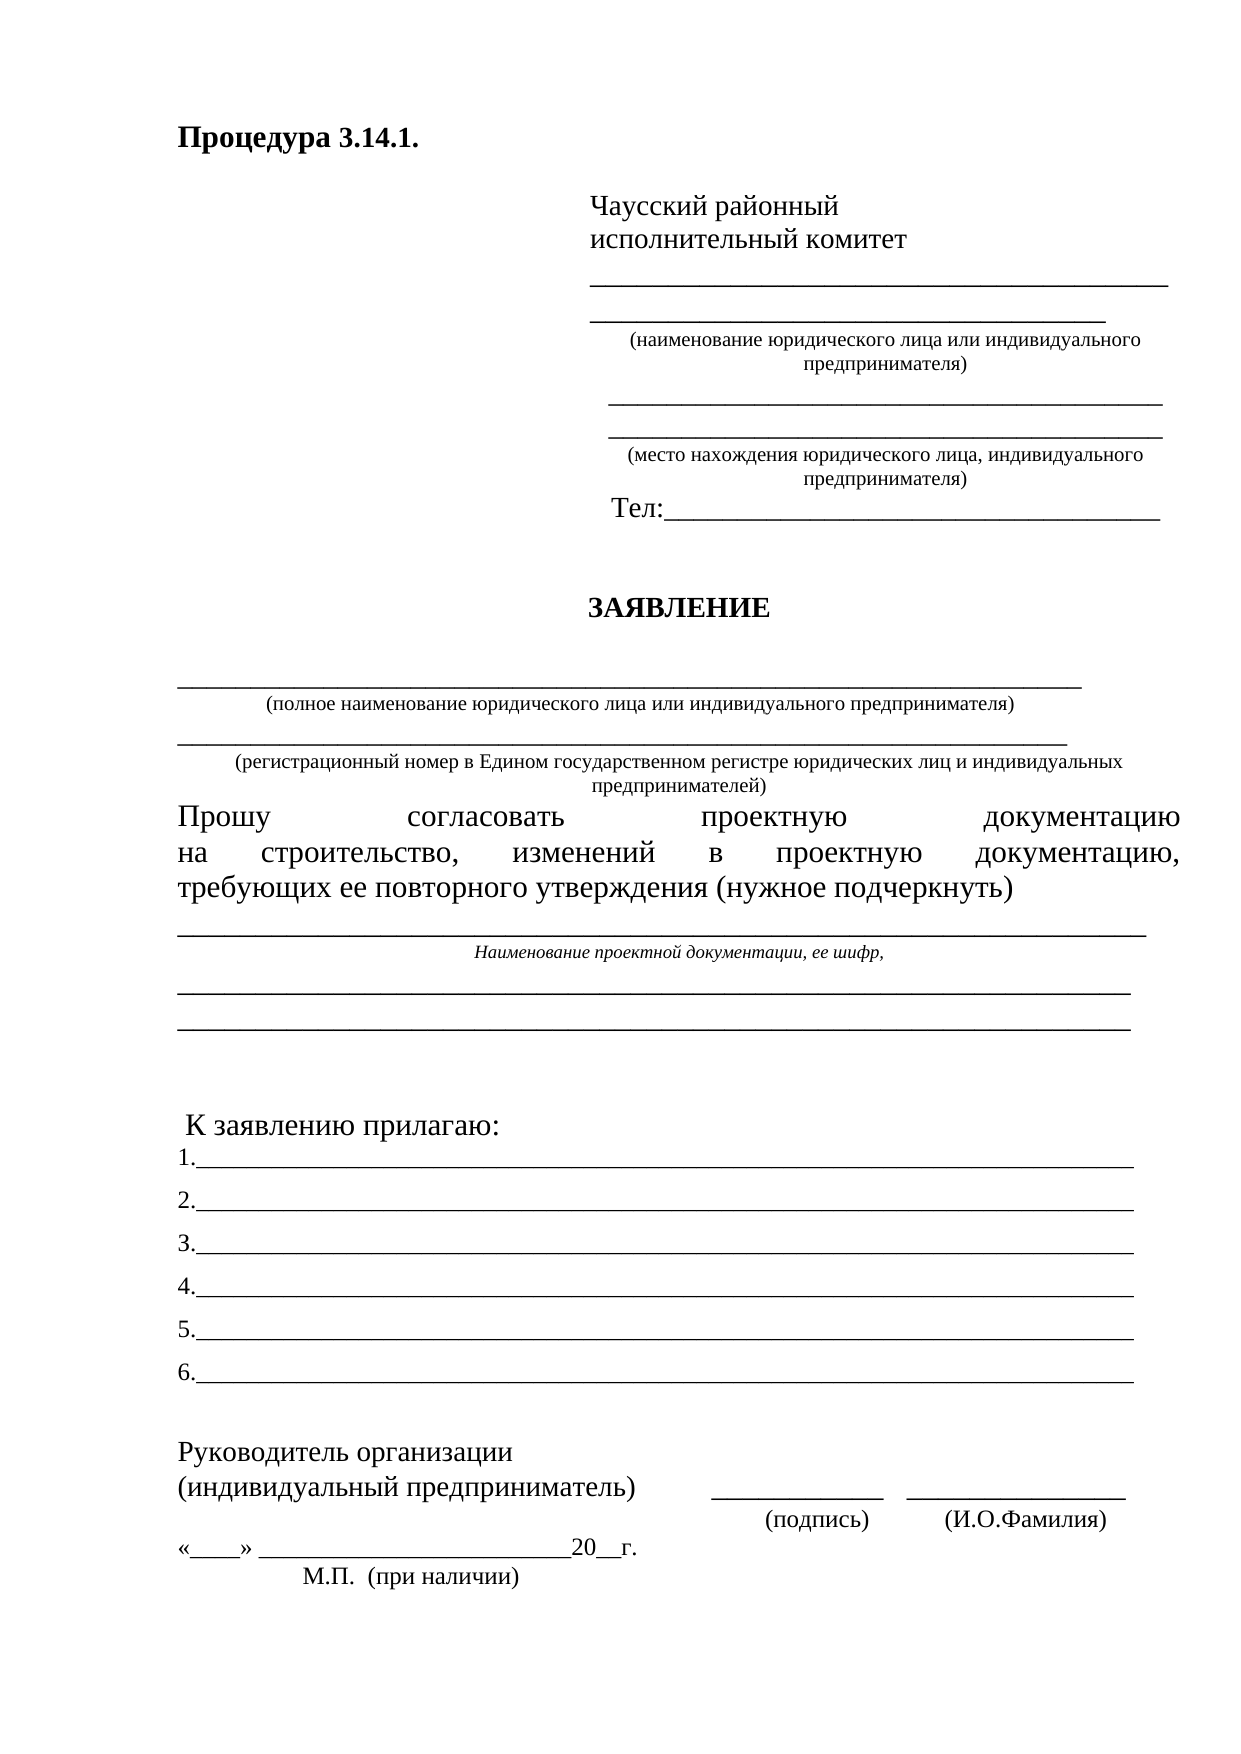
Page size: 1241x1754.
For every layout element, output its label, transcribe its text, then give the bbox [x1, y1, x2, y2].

text Чаусский районный [590, 188, 1181, 221]
text ______________________________________________________________ [177, 905, 1181, 941]
text 4.___________________________________________________________________________ [177, 1271, 1181, 1300]
text _____________________________________________________________ [177, 998, 1181, 1034]
text ЗАЯВЛЕНИЕ [177, 591, 1181, 624]
text З.___________________________________________________________________________ [177, 1228, 1181, 1257]
text ______________________________________ [590, 408, 1181, 442]
text (регистрационный номер в Едином государственном регистре юридических лиц и индивидуальных предпринимателей) [177, 749, 1181, 797]
text ______________________________________ [590, 375, 1181, 408]
text К заявлению прилагаю: [177, 1106, 1181, 1142]
text Прошу согласовать проектную документацию на строительство, изменений в проектную документацию, требующих ее повторного утверждения (нужное подчеркнуть) [177, 797, 1181, 905]
text (наименование юридического лица или индивидуального предпринимателя) [590, 327, 1181, 375]
text Руководитель организации [177, 1434, 1181, 1468]
text ______________________________________________________________________ [590, 255, 1181, 327]
text Наименование проектной документации, ее шифр, [177, 941, 1181, 962]
text (место нахождения юридического лица, индивидуального предпринимателя) [590, 442, 1181, 490]
text ______________________________________________________________ [177, 658, 1181, 691]
text 1.___________________________________________________________________________ [177, 1142, 1181, 1171]
text 6.___________________________________________________________________________ [177, 1357, 1181, 1386]
text _____________________________________________________________ [177, 715, 1181, 749]
text (полное наименование юридического лица или индивидуального предпринимателя) [177, 691, 1181, 715]
text _____________________________________________________________ [177, 962, 1181, 998]
text «____» _________________________20__г. [177, 1532, 1181, 1561]
text 5.___________________________________________________________________________ [177, 1314, 1181, 1343]
text Процедура 3.14.1. [177, 118, 1181, 154]
text Тел:__________________________________ [590, 490, 1181, 523]
text (подпись) (И.О.Фамилия) [177, 1504, 1181, 1532]
text (индивидуальный предприниматель) ___________ ______________ [177, 1468, 1181, 1504]
text М.П. (при наличии) [177, 1561, 1181, 1590]
text 2.___________________________________________________________________________ [177, 1185, 1181, 1214]
text исполнительный комитет [590, 221, 1181, 255]
